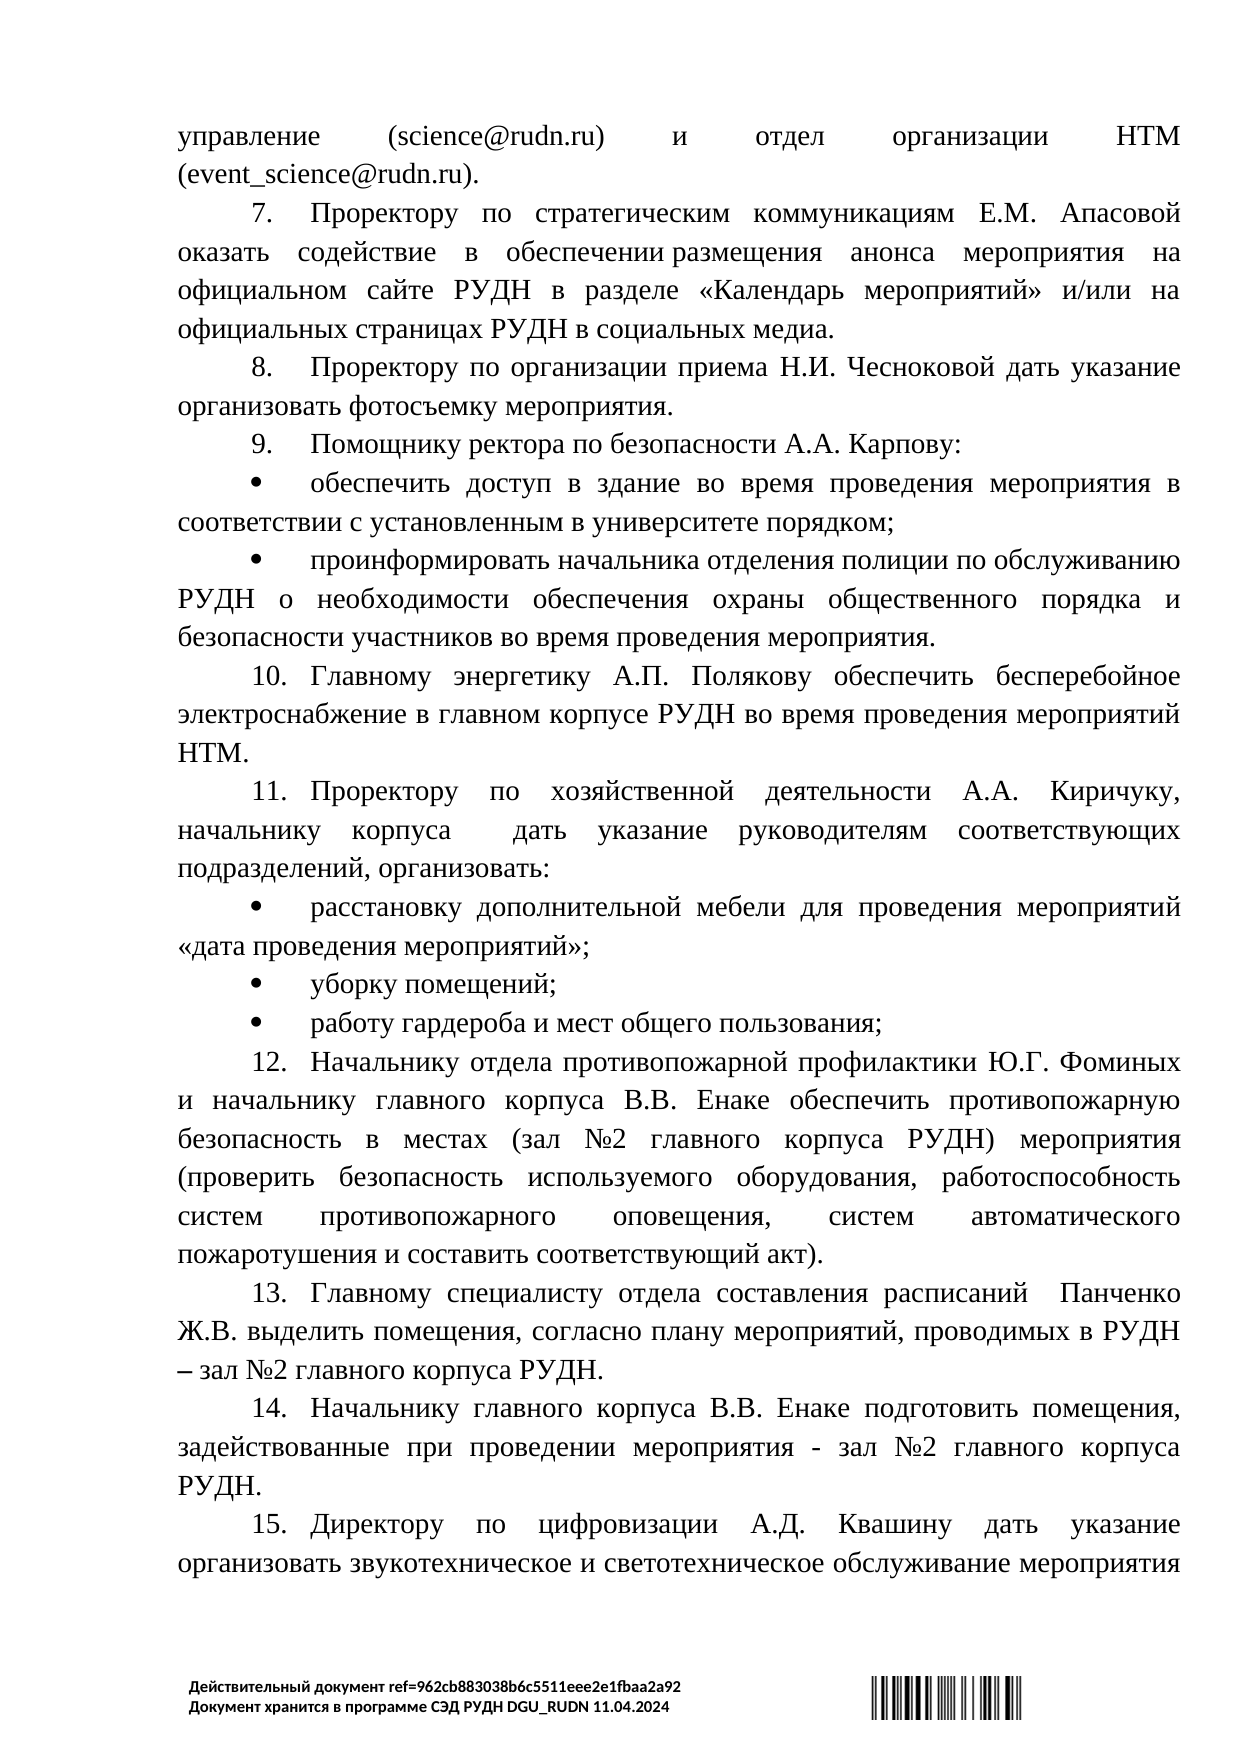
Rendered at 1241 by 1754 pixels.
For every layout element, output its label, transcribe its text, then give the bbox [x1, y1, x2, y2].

list Проректору по стратегическим коммуникациям Е.М. Апасовой оказать содействие в обеспечении размещения анонса мероприятия на официальном сайте РУДН в разделе «Календарь мероприятий» и/или на официальных страницах РУДН в социальных медиа. [177, 195, 1181, 344]
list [177, 1506, 1181, 1578]
list Главному энергетику А.П. Полякову обеспечить бесперебойное электроснабжение в главном корпусе РУДН во время проведения мероприятий НТМ. [177, 658, 1181, 768]
list Проректору по хозяйственной деятельности А.А. Киричуку, начальнику корпуса дать указание руководителям соответствующих подразделений, организовать: [177, 773, 1181, 884]
list Начальнику отдела противопожарной профилактики Ю.Г. Фоминых и начальнику главного корпуса В.В. Енаке обеспечить противопожарную безопасность в местах (зал №2 главного корпуса РУДН) мероприятия (проверить безопасность используемого оборудования, работоспособность систем противопожарного оповещения, систем автоматического пожаротушения и составить соответствующий акт). [177, 1044, 1181, 1270]
list Проректору по организации приема Н.И. Чесноковой дать указание организовать фотосъемку мероприятия. [177, 349, 1181, 421]
list обеспечить доступ в здание во время проведения мероприятия в соответствии с установленным в университете порядком; [177, 465, 1181, 537]
list Главному специалисту отдела составления расписаний Панченко Ж.В. выделить помещения, согласно плану мероприятий, проводимых в РУДН – зал №2 главного корпуса РУДН. [177, 1275, 1181, 1386]
list уборку помещений; [177, 966, 1181, 1000]
list Помощнику ректора по безопасности А.А. Карпову: [177, 426, 1181, 460]
list работу гардероба и мест общего пользования; [177, 1005, 1181, 1039]
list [177, 118, 1181, 190]
picture [858, 1676, 1037, 1720]
list Начальнику главного корпуса В.В. Енаке подготовить помещения, задействованные при проведении мероприятия - зал №2 главного корпуса РУДН. [177, 1391, 1181, 1501]
list проинформировать начальника отделения полиции по обслуживанию РУДН о необходимости обеспечения охраны общественного порядка и безопасности участников во время проведения мероприятия. [177, 542, 1181, 653]
list расстановку дополнительной мебели для проведения мероприятий «дата проведения мероприятий»; [177, 889, 1181, 961]
